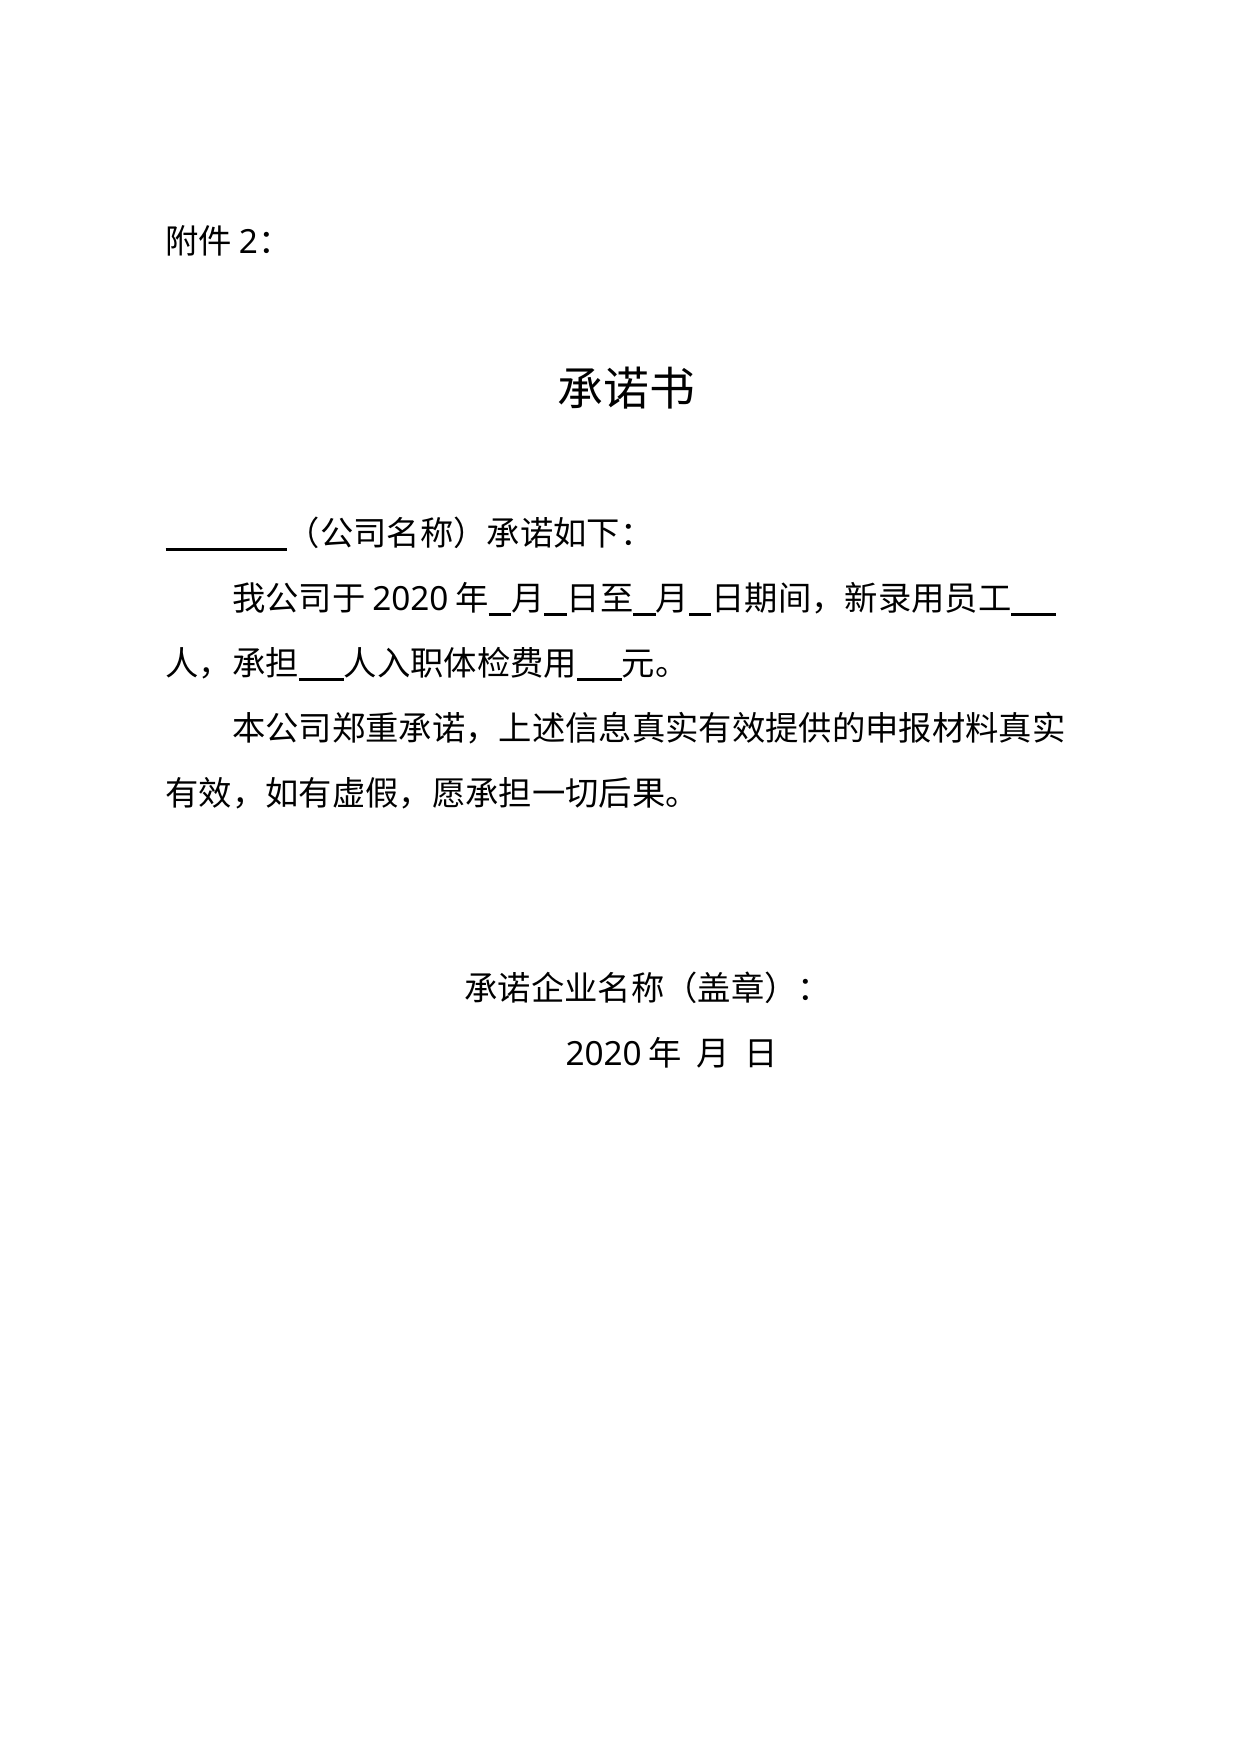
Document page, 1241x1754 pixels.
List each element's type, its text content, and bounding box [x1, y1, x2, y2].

text 2020年 月 日 [165, 1019, 1087, 1084]
text 承诺书 [165, 336, 1087, 434]
text （公司名称）承诺如下： [165, 499, 1087, 564]
text 我公司于2020年 月 日至 月 日期间，新录用员工 人，承担 人入职体检费用 元。 [165, 564, 1087, 694]
text 本公司郑重承诺，上述信息真实有效提供的申报材料真实有效，如有虚假，愿承担一切后果。 [165, 694, 1087, 824]
text 附件2： [165, 206, 1087, 271]
text 承诺企业名称（盖章）： [165, 954, 1087, 1019]
